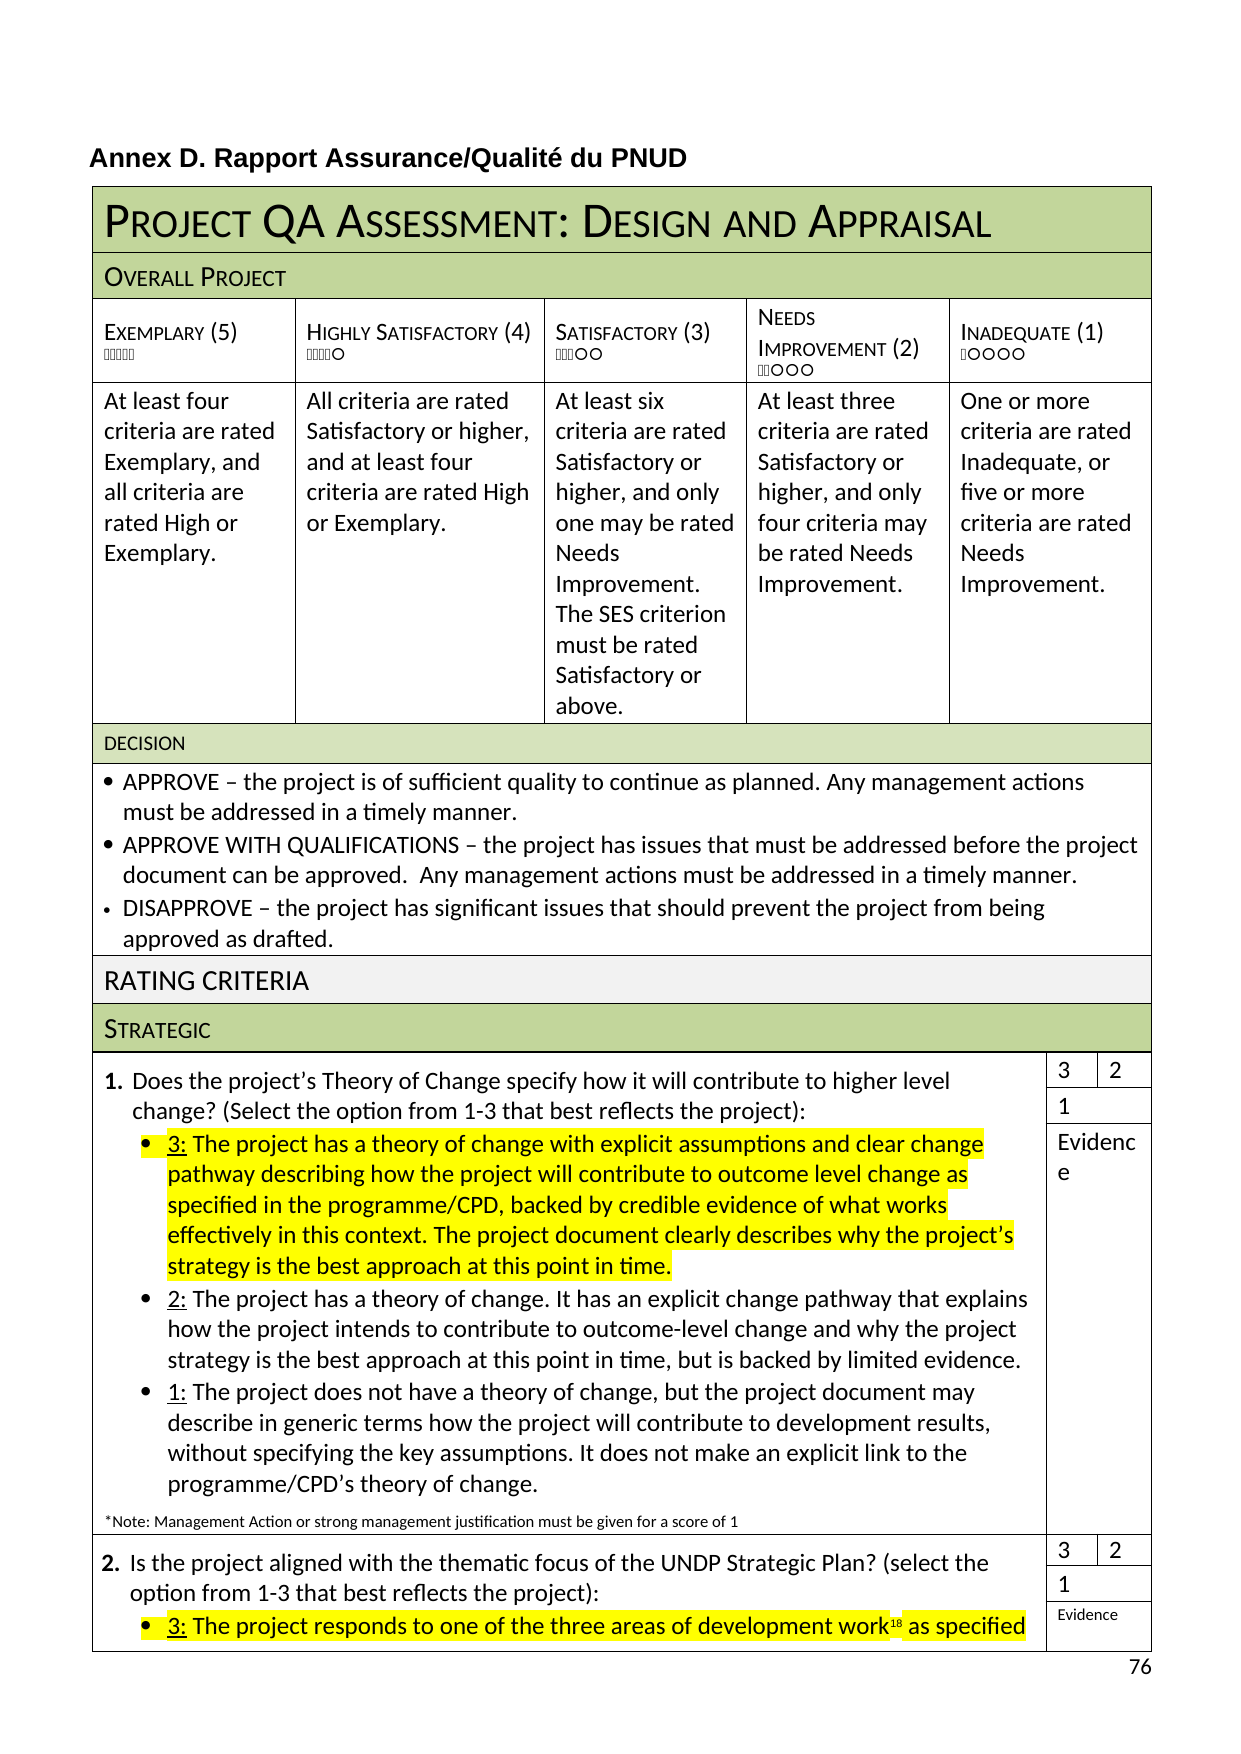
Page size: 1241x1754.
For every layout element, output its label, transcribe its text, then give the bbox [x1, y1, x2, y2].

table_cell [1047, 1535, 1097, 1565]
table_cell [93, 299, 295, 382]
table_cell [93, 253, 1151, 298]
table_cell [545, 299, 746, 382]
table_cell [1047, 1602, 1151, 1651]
subtitle Annex D. Rapport Assurance/Qualité du PNUD [89, 142, 1152, 173]
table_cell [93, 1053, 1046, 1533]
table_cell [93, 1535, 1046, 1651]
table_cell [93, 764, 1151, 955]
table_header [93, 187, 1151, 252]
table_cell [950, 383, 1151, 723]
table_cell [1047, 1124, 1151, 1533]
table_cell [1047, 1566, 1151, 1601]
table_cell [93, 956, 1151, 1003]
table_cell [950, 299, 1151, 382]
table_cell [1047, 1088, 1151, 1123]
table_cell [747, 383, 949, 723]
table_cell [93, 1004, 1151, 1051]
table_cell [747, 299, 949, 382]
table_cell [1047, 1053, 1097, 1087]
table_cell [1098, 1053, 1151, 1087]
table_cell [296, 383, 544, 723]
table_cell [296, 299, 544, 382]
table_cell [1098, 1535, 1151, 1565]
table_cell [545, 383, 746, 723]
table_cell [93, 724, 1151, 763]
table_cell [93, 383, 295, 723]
